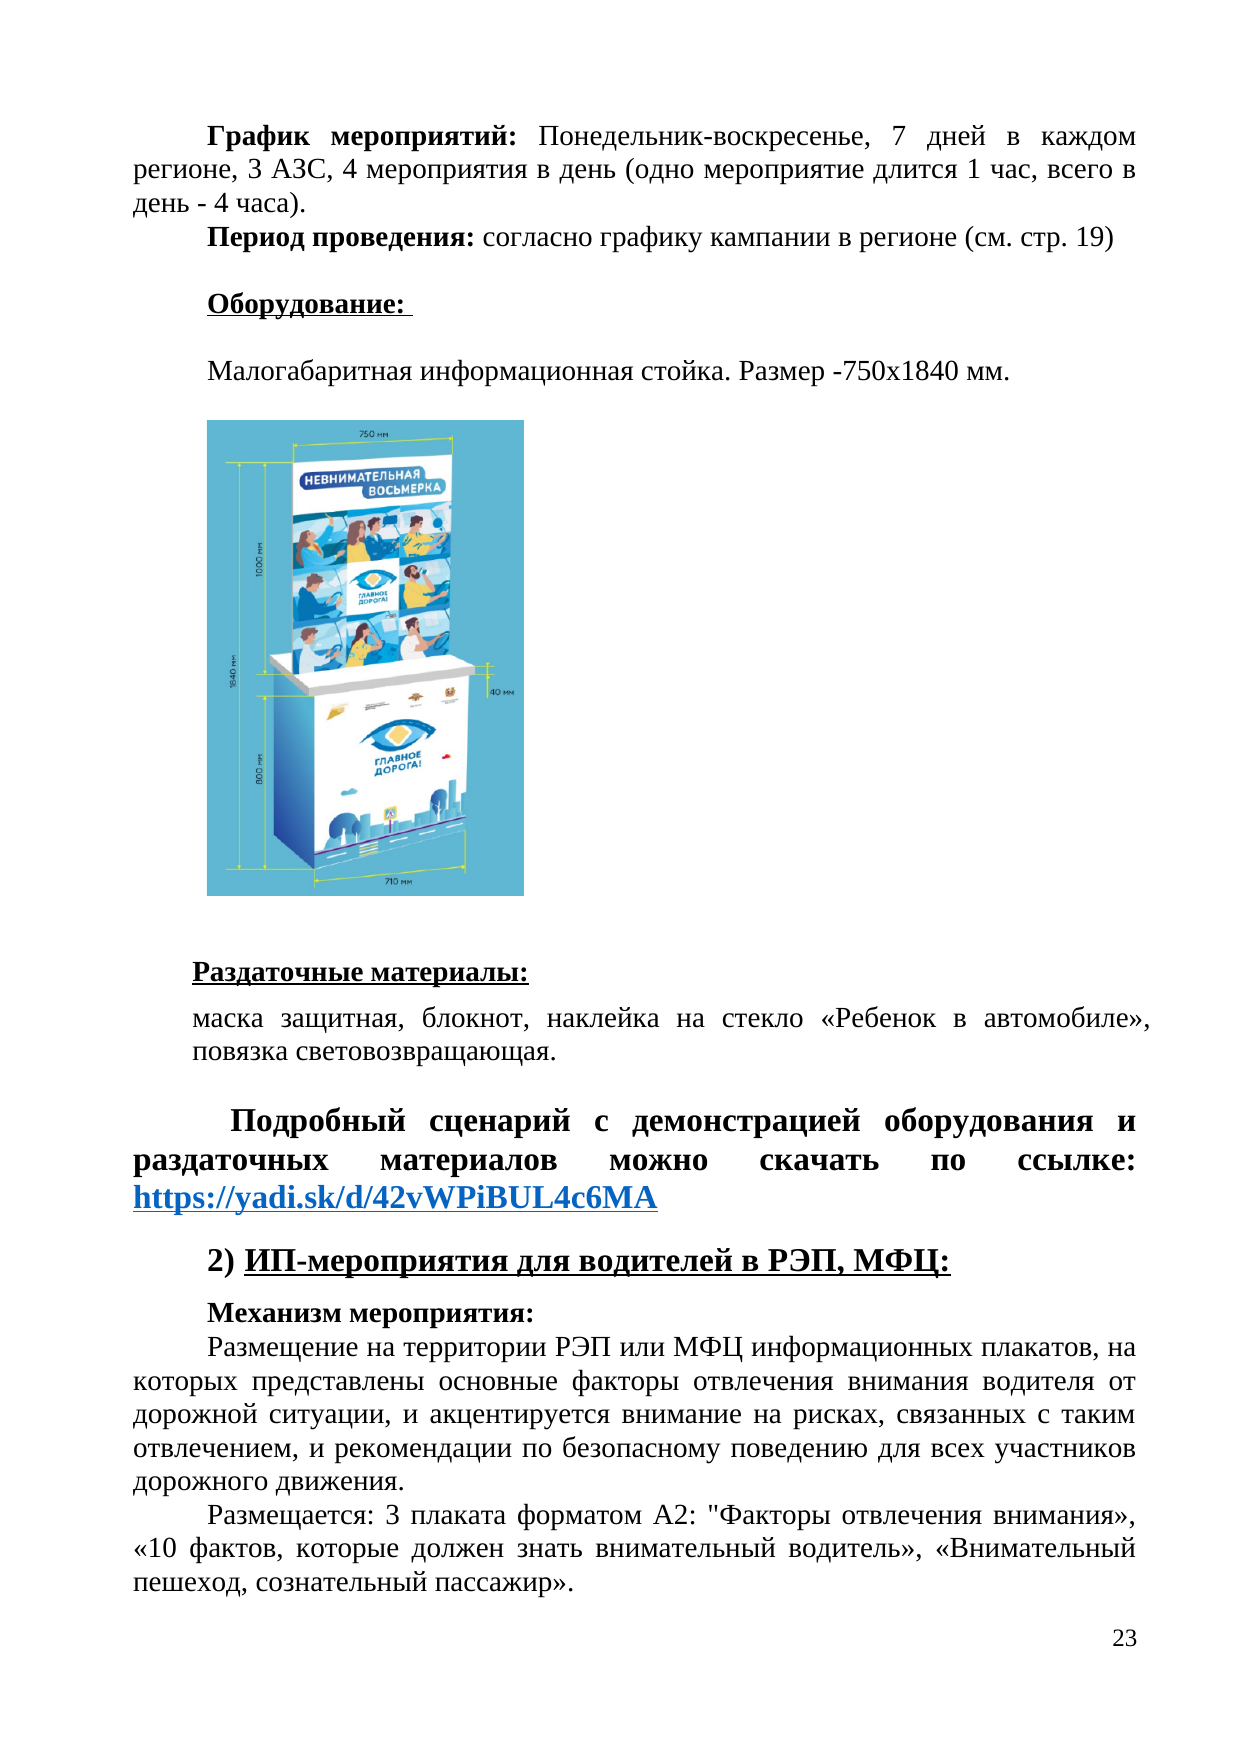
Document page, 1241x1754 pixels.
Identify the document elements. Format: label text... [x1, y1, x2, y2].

list Раздаточные материалы: [192, 954, 1152, 987]
text Малогабаритная информационная стойка. Размер -750х1840 мм. [133, 353, 1137, 386]
text Механизм мероприятия: [133, 1296, 1137, 1329]
list ИП-мероприятия для водителей в РЭП, МФЦ: [207, 1241, 1137, 1279]
text Период проведения: согласно графику кампании в регионе (см. стр. 19) [133, 219, 1137, 252]
text Подробный сценарий с демонстрацией оборудования и раздаточных материалов можно скачать по ссылке: https://yadi.sk/d/42vWPiBUL4c6MA [133, 1101, 1137, 1216]
text Размещается: 3 плаката форматом А2: "Факторы отвлечения внимания», «10 фактов, которые должен знать внимательный водитель», «Внимательный пешеход, сознательный пассажир». [133, 1497, 1137, 1597]
text Оборудование: [133, 286, 1137, 319]
picture [206, 420, 524, 896]
text График мероприятий: Понедельник-воскресенье, 7 дней в каждом регионе, 3 АЗС, 4 мероприятия в день (одно мероприятие длится 1 час, всего в день - 4 часа). [133, 118, 1137, 219]
text Размещение на территории РЭП или МФЦ информационных плакатов, на которых представлены основные факторы отвлечения внимания водителя от дорожной ситуации, и акцентируется внимание на рисках, связанных с таким отвлечением, и рекомендации по безопасному поведению для всех участников дорожного движения. [133, 1329, 1137, 1497]
list маcка защитная, блокнот, наклейка на стекло «Ребенок в автомобиле», повязка световозвращающая. [192, 1000, 1152, 1067]
